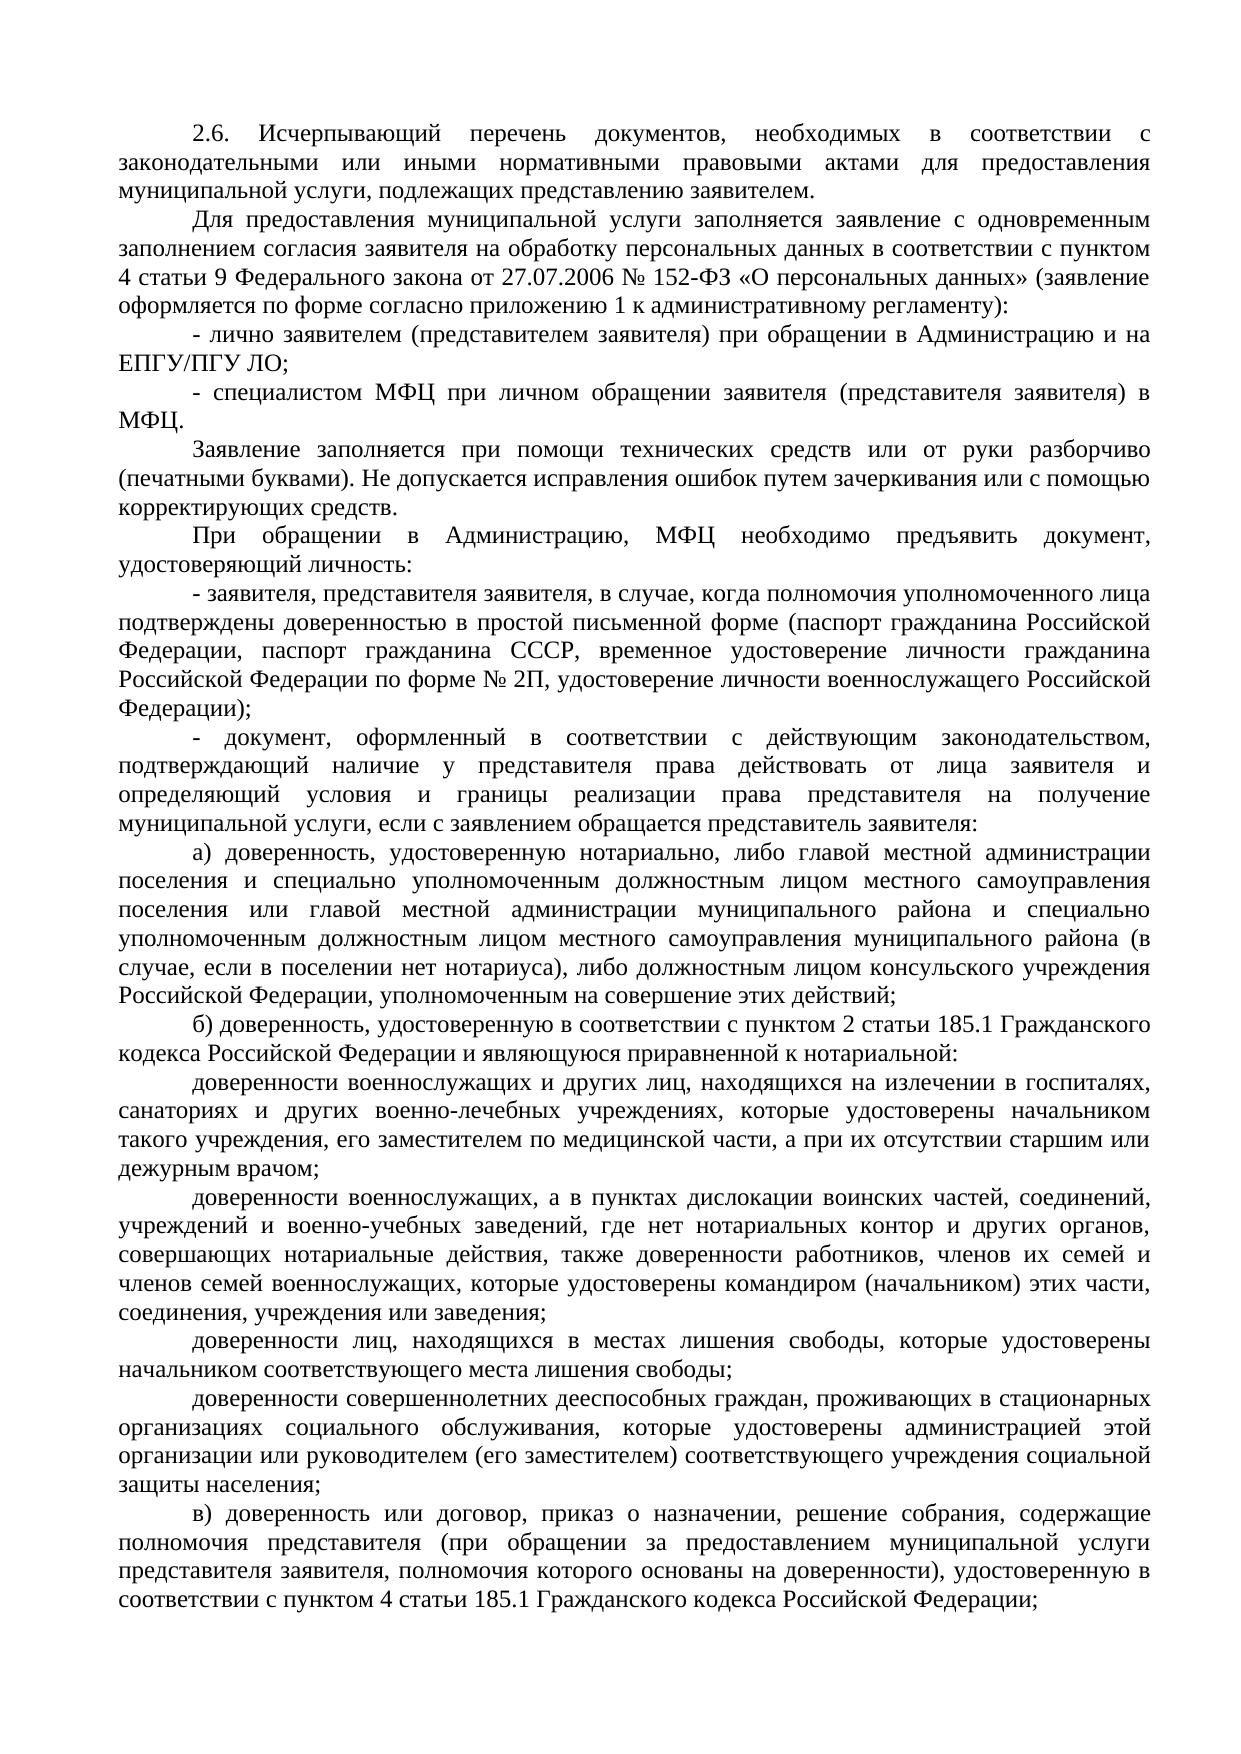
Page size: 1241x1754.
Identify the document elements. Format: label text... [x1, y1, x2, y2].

text - заявителя, представителя заявителя, в случае, когда полномочия уполномоченного лица подтверждены доверенностью в простой письменной форме (паспорт гражданина Российской Федерации, паспорт гражданина СССР, временное удостоверение личности гражданина Российской Федерации по форме № 2П, удостоверение личности военнослужащего Российской Федерации); [118, 578, 1152, 722]
text доверенности военнослужащих и других лиц, находящихся на излечении в госпиталях, санаториях и других военно-лечебных учреждениях, которые удостоверены начальником такого учреждения, его заместителем по медицинской части, а при их отсутствии старшим или дежурным врачом; [118, 1067, 1152, 1182]
text При обращении в Администрацию, МФЦ необходимо предъявить документ, удостоверяющий личность: [118, 521, 1152, 578]
text - специалистом МФЦ при личном обращении заявителя (представителя заявителя) в МФЦ. [118, 377, 1152, 434]
text - документ, оформленный в соответствии с действующим законодательством, подтверждающий наличие у представителя права действовать от лица заявителя и определяющий условия и границы реализации права представителя на получение муниципальной услуги, если с заявлением обращается представитель заявителя: [118, 722, 1152, 837]
text 2.6. Исчерпывающий перечень документов, необходимых в соответствии с законодательными или иными нормативными правовыми актами для предоставления муниципальной услуги, подлежащих представлению заявителем. [118, 118, 1152, 204]
text Для предоставления муниципальной услуги заполняется заявление с одновременным заполнением согласия заявителя на обработку персональных данных в соответствии с пунктом 4 статьи 9 Федерального закона от 27.07.2006 № 152-ФЗ «О персональных данных» (заявление оформляется по форме согласно приложению 1 к административному регламенту): [118, 204, 1152, 319]
text а) доверенность, удостоверенную нотариально, либо главой местной администрации поселения и специально уполномоченным должностным лицом местного самоуправления поселения или главой местной администрации муниципального района и специально уполномоченным должностным лицом местного самоуправления муниципального района (в случае, если в поселении нет нотариуса), либо должностным лицом консульского учреждения Российской Федерации, уполномоченным на совершение этих действий; [118, 837, 1152, 1009]
text - лично заявителем (представителем заявителя) при обращении в Администрацию и на ЕПГУ/ПГУ ЛО; [118, 319, 1152, 377]
text доверенности военнослужащих, а в пунктах дислокации воинских частей, соединений, учреждений и военно-учебных заведений, где нет нотариальных контор и других органов, совершающих нотариальные действия, также доверенности работников, членов их семей и членов семей военнослужащих, которые удостоверены командиром (начальником) этих части, соединения, учреждения или заведения; [118, 1182, 1152, 1326]
text б) доверенность, удостоверенную в соответствии с пунктом 2 статьи 185.1 Гражданского кодекса Российской Федерации и являющуюся приравненной к нотариальной: [118, 1009, 1152, 1067]
text в) доверенность или договор, приказ о назначении, решение собрания, содержащие полномочия представителя (при обращении за предоставлением муниципальной услуги представителя заявителя, полномочия которого основаны на доверенности), удостоверенную в соответствии с пунктом 4 статьи 185.1 Гражданского кодекса Российской Федерации; [118, 1498, 1152, 1613]
text доверенности лиц, находящихся в местах лишения свободы, которые удостоверены начальником соответствующего места лишения свободы; [118, 1326, 1152, 1383]
text Заявление заполняется при помощи технических средств или от руки разборчиво (печатными буквами). Не допускается исправления ошибок путем зачеркивания или с помощью корректирующих средств. [118, 434, 1152, 521]
text доверенности совершеннолетних дееспособных граждан, проживающих в стационарных организациях социального обслуживания, которые удостоверены администрацией этой организации или руководителем (его заместителем) соответствующего учреждения социальной защиты населения; [118, 1383, 1152, 1498]
